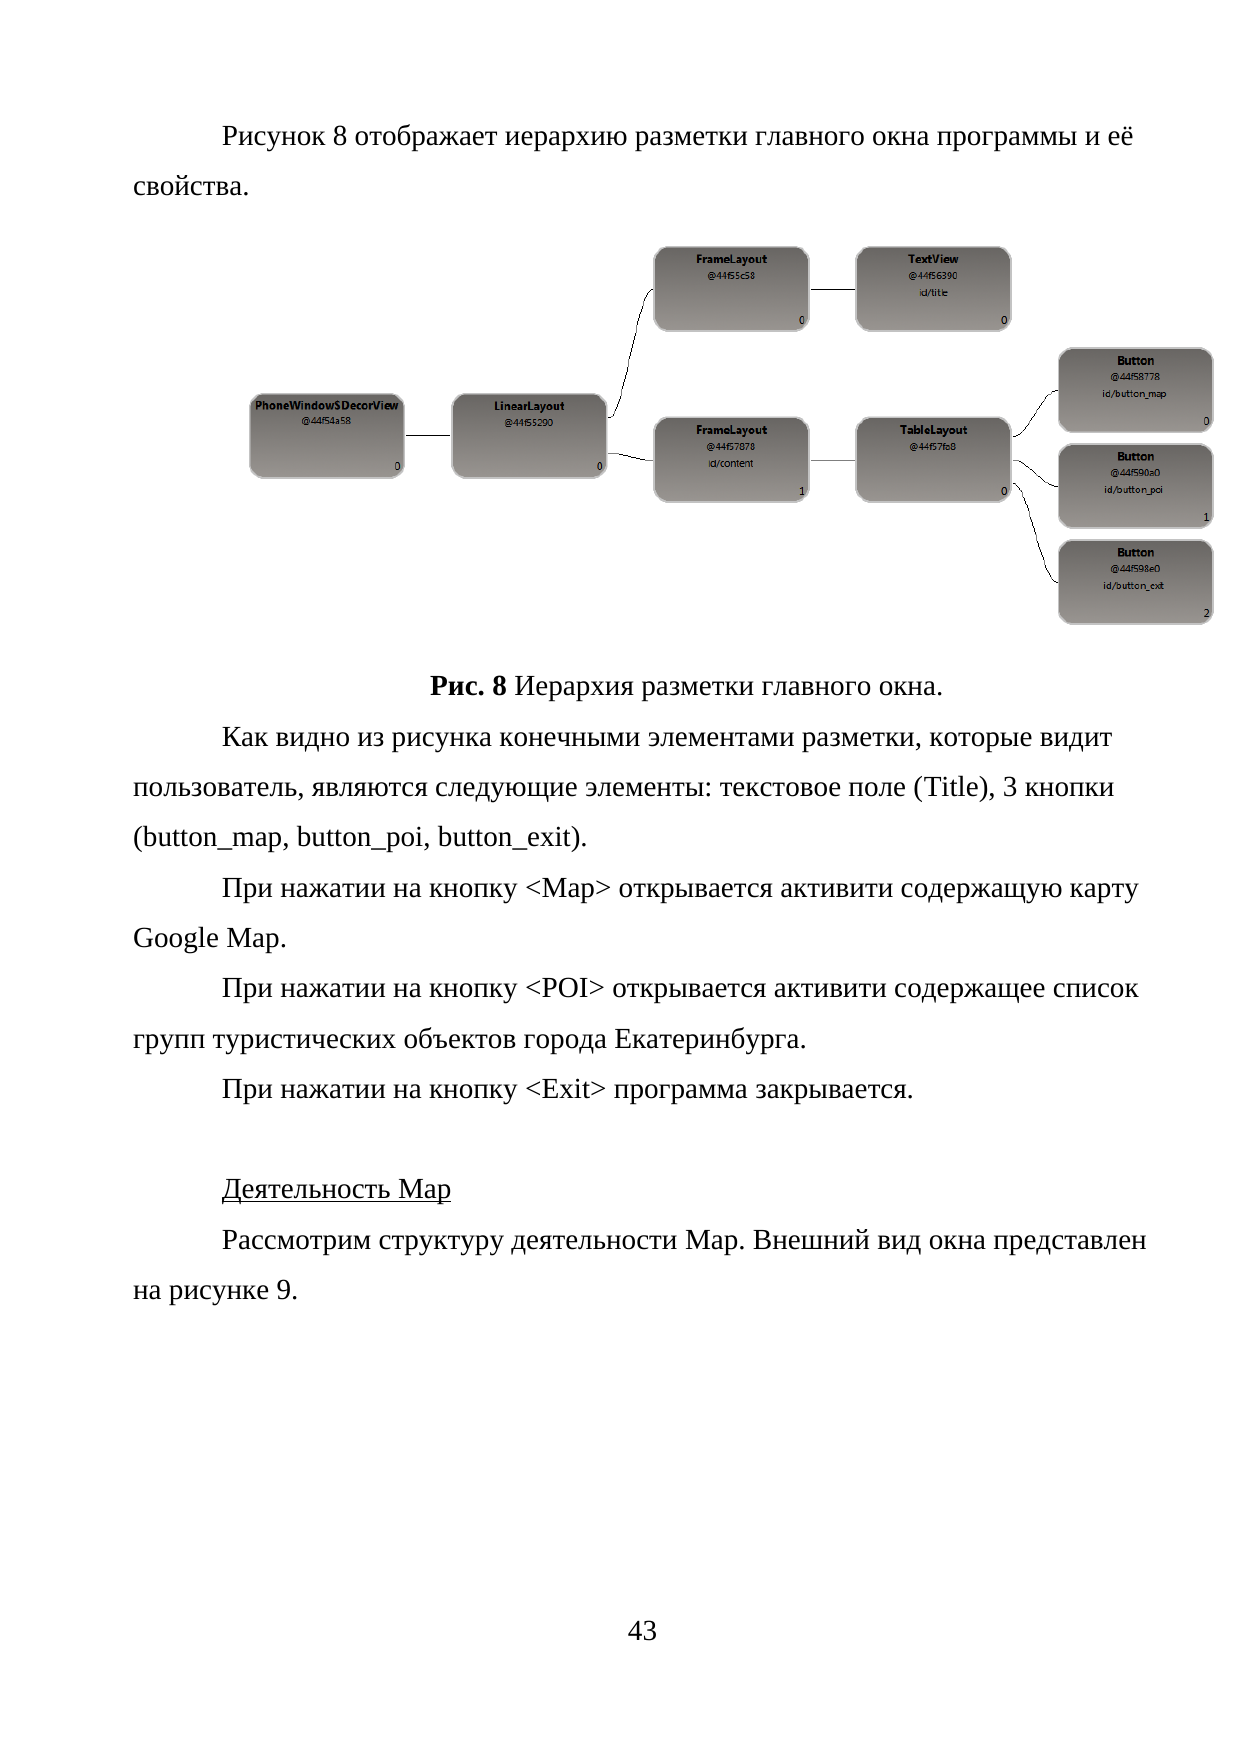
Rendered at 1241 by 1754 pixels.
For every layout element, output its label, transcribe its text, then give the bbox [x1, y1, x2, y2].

text Деятельность Map [133, 1172, 1152, 1205]
text При нажатии на кнопку <Exit> программа закрывается. [133, 1071, 1152, 1104]
text Рис. 8 Иерархия разметки главного окна. [133, 668, 1152, 702]
text Рассмотрим структуру деятельности Map. Внешний вид окна представлен на рисунке 9. [133, 1222, 1152, 1306]
picture [221, 218, 1241, 652]
text При нажатии на кнопку <Map> открывается активити содержащую карту Google Map. [133, 870, 1152, 954]
text Рисунок 8 отображает иерархию разметки главного окна программы и её свойства. [133, 118, 1152, 202]
text При нажатии на кнопку <POI> открывается активити содержащее список групп туристических объектов города Екатеринбурга. [133, 970, 1152, 1054]
text Как видно из рисунка конечными элементами разметки, которые видит пользователь, являются следующие элементы: текстовое поле (Title), 3 кнопки (button_map, button_poi, button_exit). [133, 719, 1152, 853]
